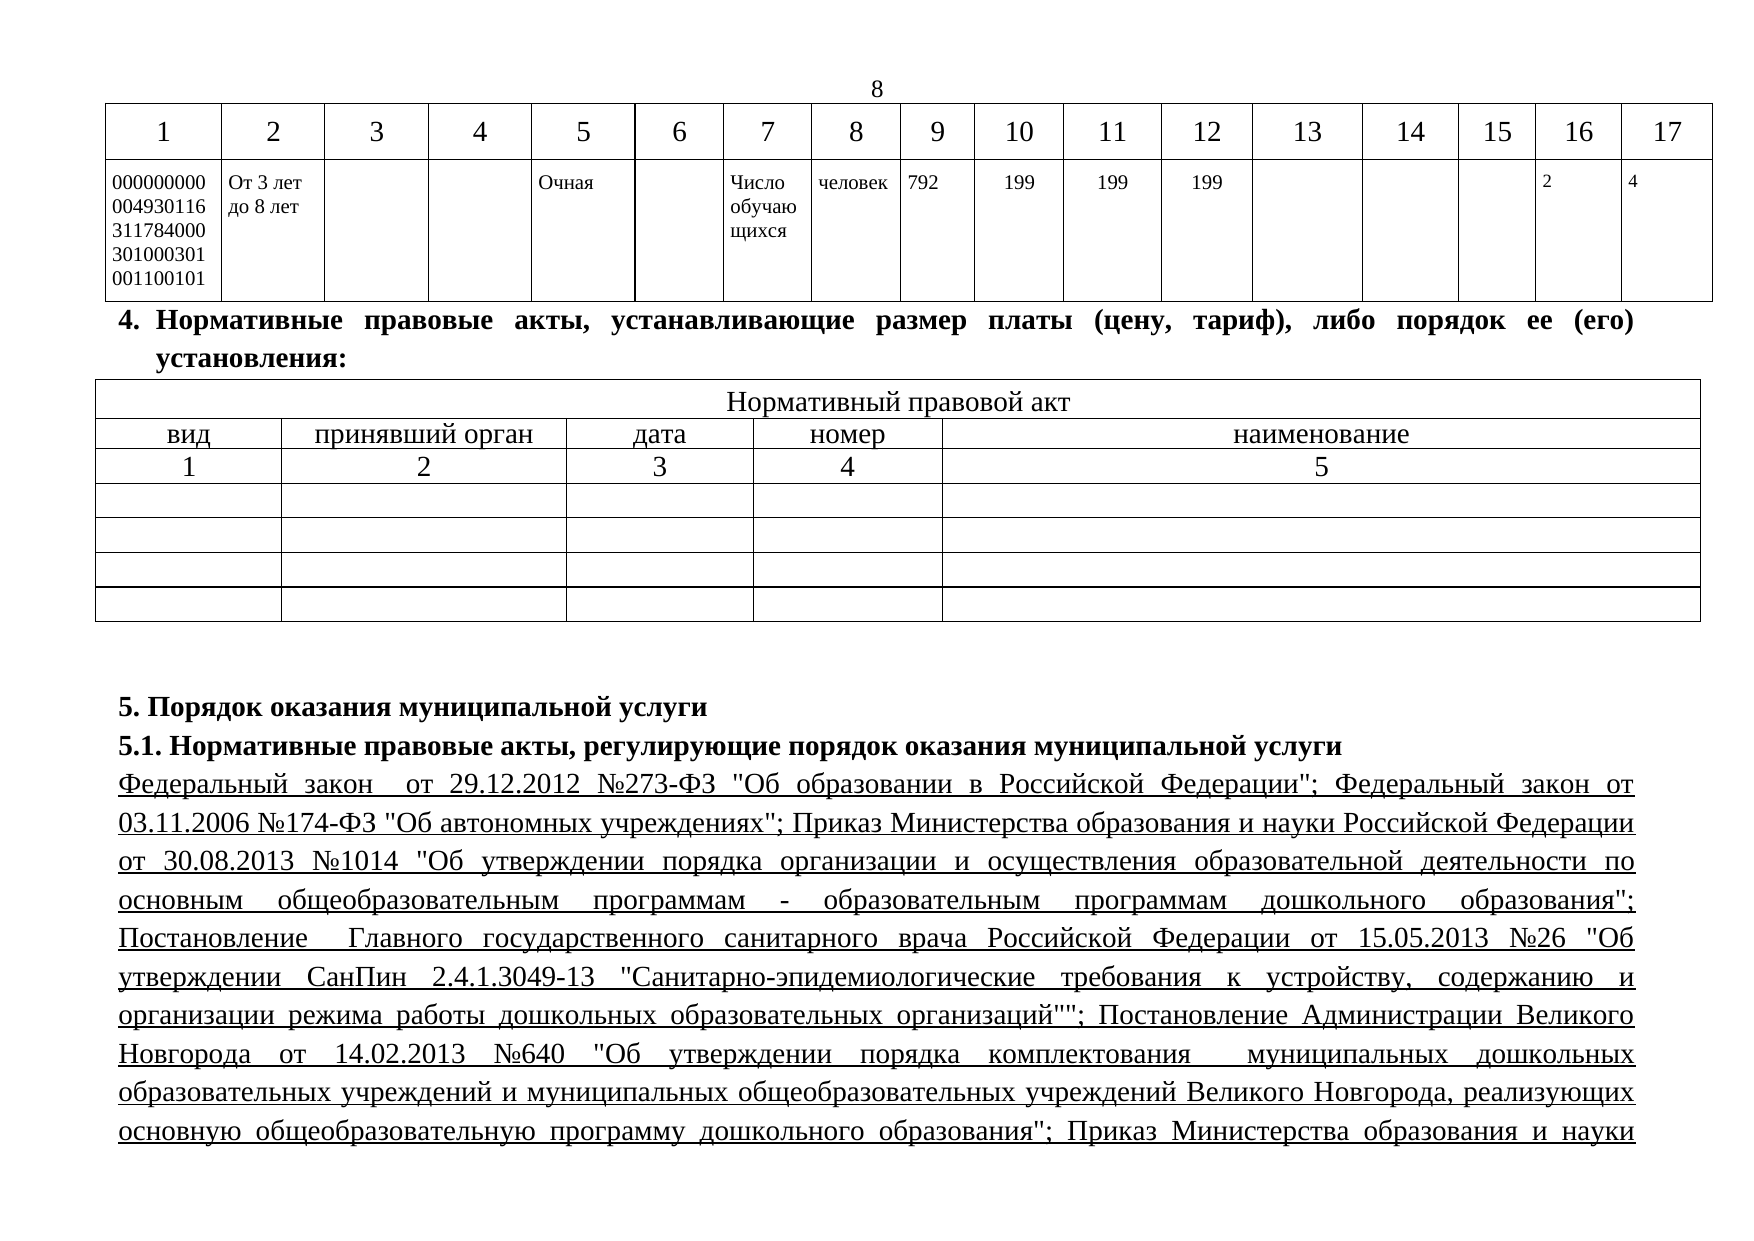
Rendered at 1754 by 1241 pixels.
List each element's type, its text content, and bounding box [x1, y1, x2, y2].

text 5. Порядок оказания муниципальной услуги [118, 689, 1636, 723]
table_cell [282, 518, 566, 552]
table_cell 5 [943, 449, 1700, 483]
table_cell [943, 553, 1700, 586]
table_cell 2 [282, 449, 566, 483]
table_cell [282, 484, 566, 517]
table_cell 4 [429, 104, 531, 158]
table_cell 15 [1459, 104, 1535, 158]
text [118, 1105, 1636, 1142]
table_cell 4 [1622, 160, 1712, 301]
table_cell 10 [975, 104, 1063, 158]
table_cell Число обучающихся [724, 160, 811, 301]
table_cell [943, 484, 1700, 517]
table_cell 8 [812, 104, 900, 158]
table_cell [325, 160, 428, 301]
table_cell номер [754, 419, 942, 448]
table_header Нормативный правовой акт [96, 380, 1700, 418]
table_cell [1459, 160, 1535, 301]
table_cell дата [567, 419, 753, 448]
table_cell 3 [567, 449, 753, 483]
table_cell [1253, 160, 1362, 301]
table_cell [1363, 160, 1458, 301]
table_cell 000000000004930116311784000301000301001100101 [106, 160, 221, 301]
table_cell наименование [943, 419, 1700, 448]
table_cell [943, 588, 1700, 621]
table_cell 12 [1162, 104, 1252, 158]
table_cell принявший орган [282, 419, 566, 448]
table_cell 4 [754, 449, 942, 483]
table_cell 199 [1162, 160, 1252, 301]
table_cell 17 [1622, 104, 1712, 158]
table_cell [282, 588, 566, 621]
table_cell 2 [222, 104, 324, 158]
table_cell 7 [724, 104, 811, 158]
table_cell 11 [1064, 104, 1161, 158]
list Нормативные правовые акты, устанавливающие размер платы (цену, тариф), либо порядок ее (его) установления: [118, 302, 1636, 374]
table_cell 6 [636, 104, 723, 158]
table_cell Очная [532, 160, 634, 301]
table_cell 2 [1536, 160, 1621, 301]
table_cell 792 [901, 160, 974, 301]
table_cell 14 [1363, 104, 1458, 158]
table_cell 9 [901, 104, 974, 158]
table_cell [567, 588, 753, 621]
table_cell человек [812, 160, 900, 301]
table_cell [96, 588, 281, 621]
table_cell [943, 518, 1700, 552]
table_cell [429, 160, 531, 301]
table_cell [96, 553, 281, 586]
table_cell 5 [532, 104, 634, 158]
table_cell [754, 518, 942, 552]
table_cell [282, 553, 566, 586]
table_cell [754, 484, 942, 517]
text 5.1. Нормативные правовые акты, регулирующие порядок оказания муниципальной услуги [118, 728, 1636, 761]
table_cell 199 [975, 160, 1063, 301]
table_cell 1 [106, 104, 221, 158]
table_cell 13 [1253, 104, 1362, 158]
table_cell [567, 553, 753, 586]
table_cell [96, 484, 281, 517]
table_cell [567, 518, 753, 552]
table_cell От 3 лет до 8 лет [222, 160, 324, 301]
table_cell 1 [96, 449, 281, 483]
table_cell вид [96, 419, 281, 448]
table_cell 16 [1536, 104, 1621, 158]
table_cell [96, 518, 281, 552]
table_cell [754, 588, 942, 621]
table_cell 3 [325, 104, 428, 158]
table_cell 199 [1064, 160, 1161, 301]
table_cell [754, 553, 942, 586]
table_cell [567, 484, 753, 517]
table_cell [636, 160, 723, 301]
